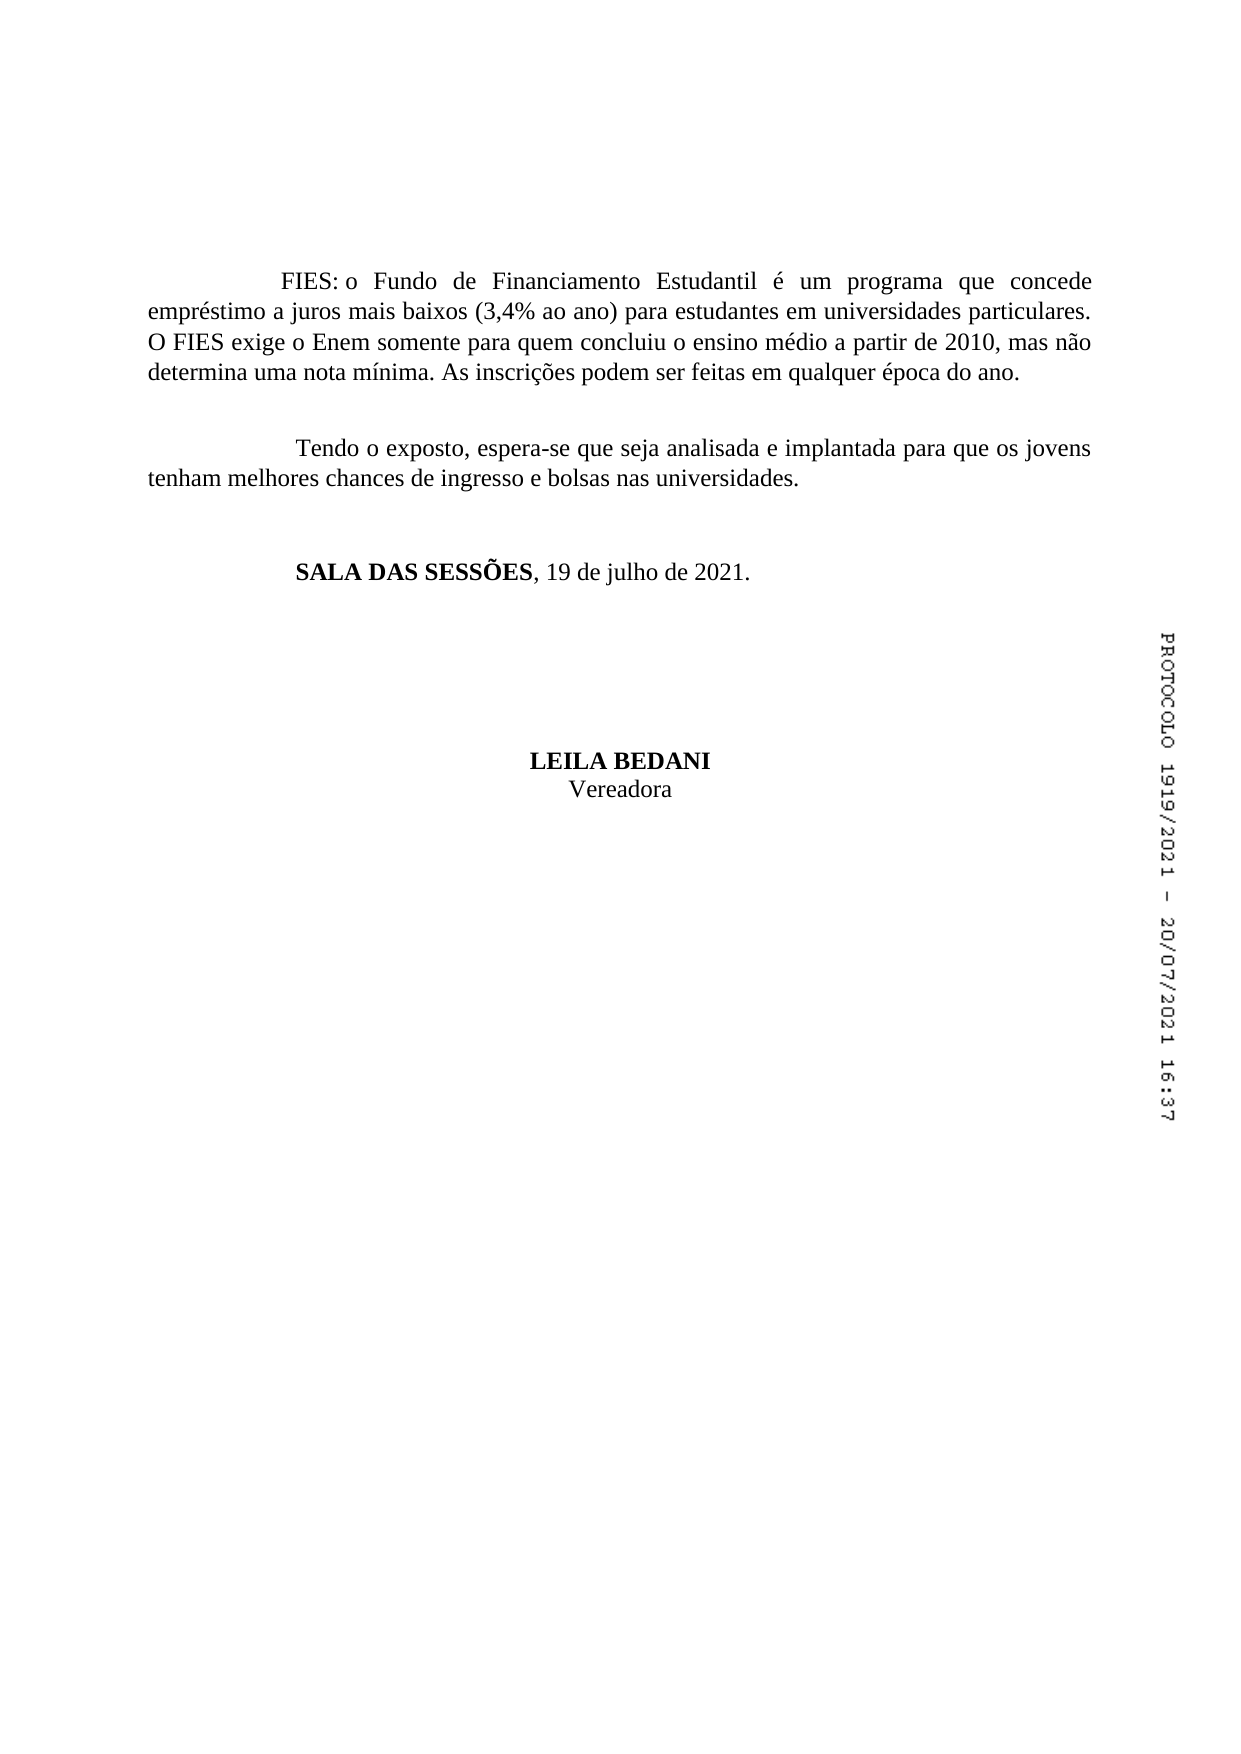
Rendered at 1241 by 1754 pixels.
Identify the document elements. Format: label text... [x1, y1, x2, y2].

text LEILA BEDANI [148, 746, 1092, 774]
text SALA DAS SESSÕES, 19 de julho de 2021. [148, 557, 1092, 586]
picture [1135, 629, 1198, 1125]
text Vereadora [148, 774, 1092, 803]
text FIES: o Fundo de Financiamento Estudantil é um programa que concede empréstimo a juros mais baixos (3,4% ao ano) para estudantes em universidades particulares. O FIES exige o Enem somente para quem concluiu o ensino médio a partir de 2010, mas não determina uma nota mínima. As inscrições podem ser feitas em qualquer época do ano. [148, 266, 1092, 386]
text Tendo o exposto, espera-se que seja analisada e implantada para que os jovens tenham melhores chances de ingresso e bolsas nas universidades. [148, 433, 1092, 492]
